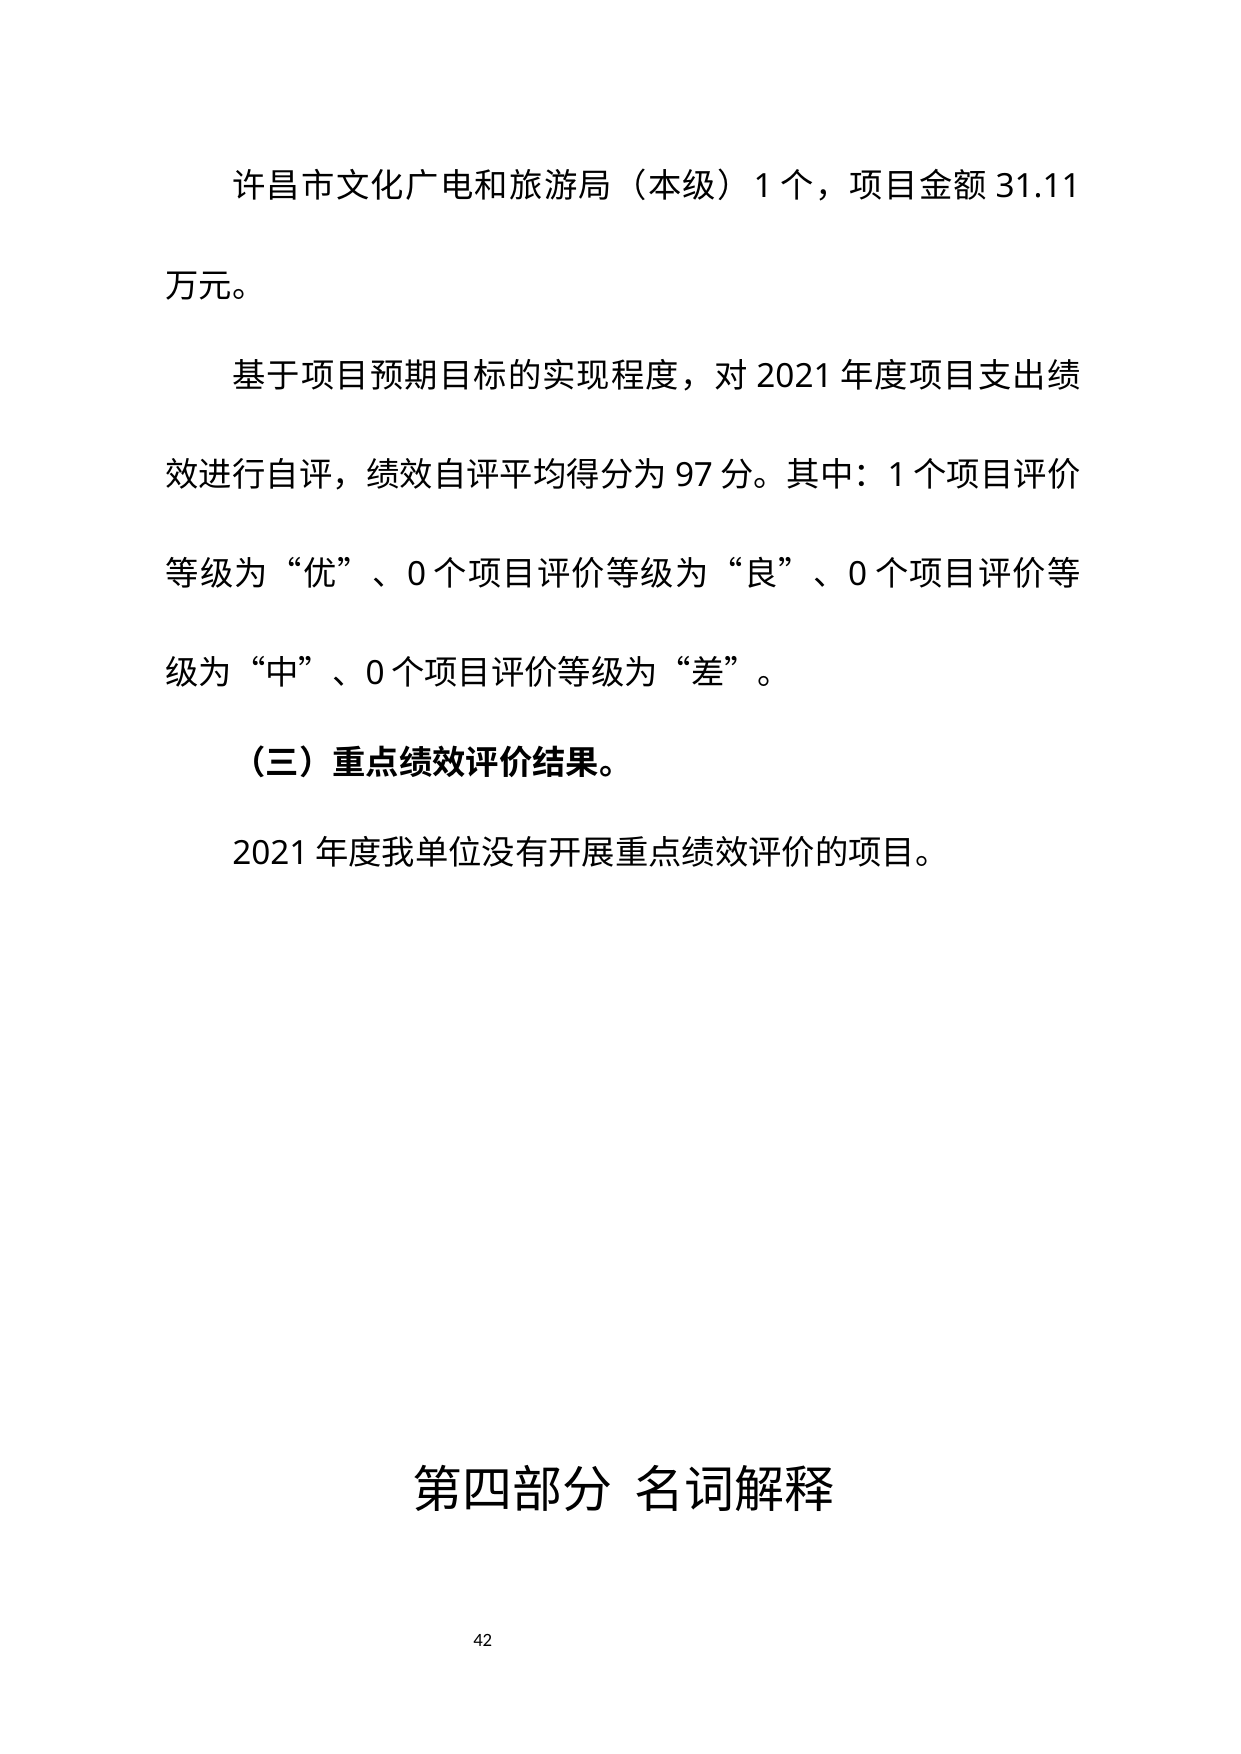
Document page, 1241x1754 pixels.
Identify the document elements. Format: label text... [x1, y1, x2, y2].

text 2021年度我单位没有开展重点绩效评价的项目。 [165, 817, 1081, 883]
text （三）重点绩效评价结果。 [165, 727, 1081, 793]
text 许昌市文化广电和旅游局（本级）1个，项目金额31.11万元。 [165, 151, 1081, 316]
text 基于项目预期目标的实现程度，对2021年度项目支出绩效进行自评，绩效自评平均得分为97分。其中：1个项目评价等级为“优”、0个项目评价等级为“良”、0个项目评价等级为“中”、0个项目评价等级为“差”。 [165, 340, 1081, 703]
text 第四部分 名词解释 [165, 1436, 1081, 1535]
